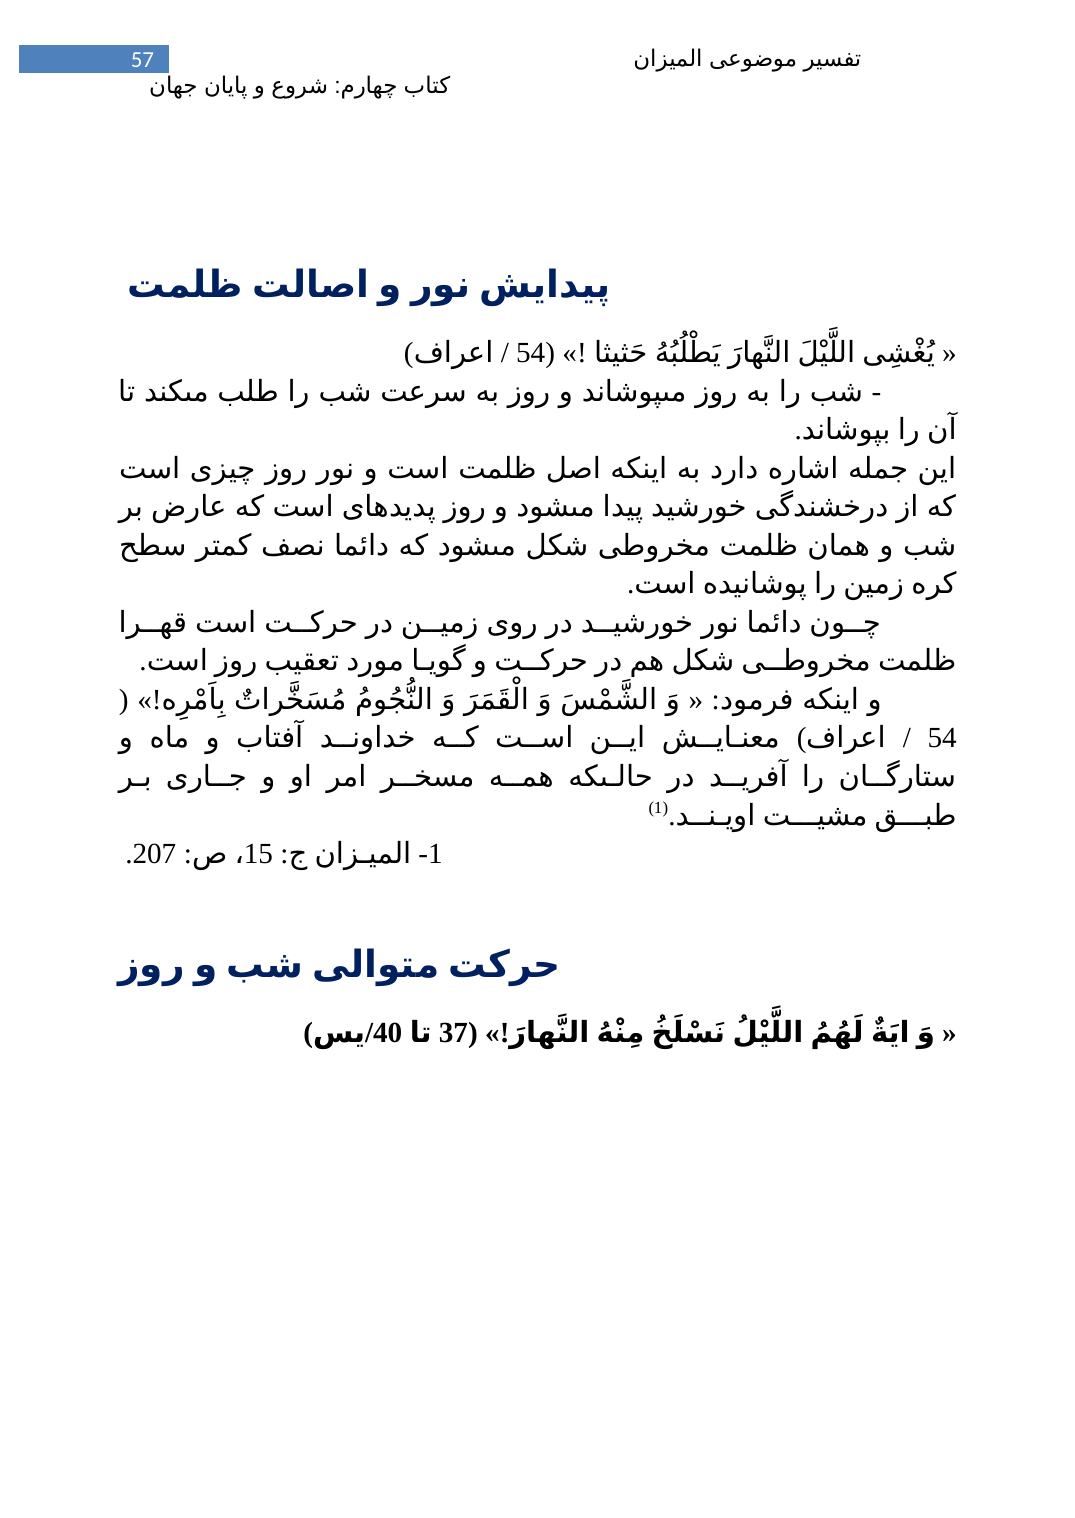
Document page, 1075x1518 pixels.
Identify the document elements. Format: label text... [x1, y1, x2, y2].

text و اين‏كه فرمود: « وَ الشَّمْسَ وَ الْقَمَرَ وَ النُّجُومُ مُسَخَّراتٌ بِاَمْرِه!» (54 / اعراف) معنـايــش ايــن اســت كــه خداونــد آفتاب و ماه و ستارگــان را آفريــد در حالـى‏كه همــه مسخــر امر او و جــارى بـر طبـــق مشيـــت اويـنــد.(1) [118, 682, 957, 831]
text « وَ ايَةٌ لَهُمُ اللَّيْلُ نَسْلَخُ مِنْهُ النَّهارَ!» (37 تا 40/يس) [118, 1015, 957, 1048]
text چــون دائما نور خورشيــد در روى زميــن در حركــت است قهــرا ظلمت مخروطــى شكل هم در حركــت و گويـا مورد تعقيب روز است. [118, 605, 957, 677]
text « يُغْشِى اللَّيْلَ النَّهارَ يَطْلُبُهُ حَثيثا !» (54 / اعراف) [118, 335, 957, 369]
subtitle حركت متوالى شب و روز [118, 942, 957, 986]
text اين جمله اشاره دارد به اين‏كه اصل ظلمت است و نور روز چيزى است كه از درخشندگى خورشيد پيدا مى‏شود و روز پديده‏اى است كه عارض بر شب و همان ظلمت مخروطى شكل مى‏شود كه دائما نصف كمتر سطح كره زمين را پوشانيده است. [118, 451, 957, 600]
text - شب را به روز مى‏پوشاند و روز به سرعت شب را طلب مى‏كند تا آن را بپوشاند. [118, 374, 957, 446]
text 1- الميـزان ج: 15، ص: 207. [118, 836, 957, 870]
subtitle پيدايش نور و اصالت ظلمت [118, 263, 957, 306]
